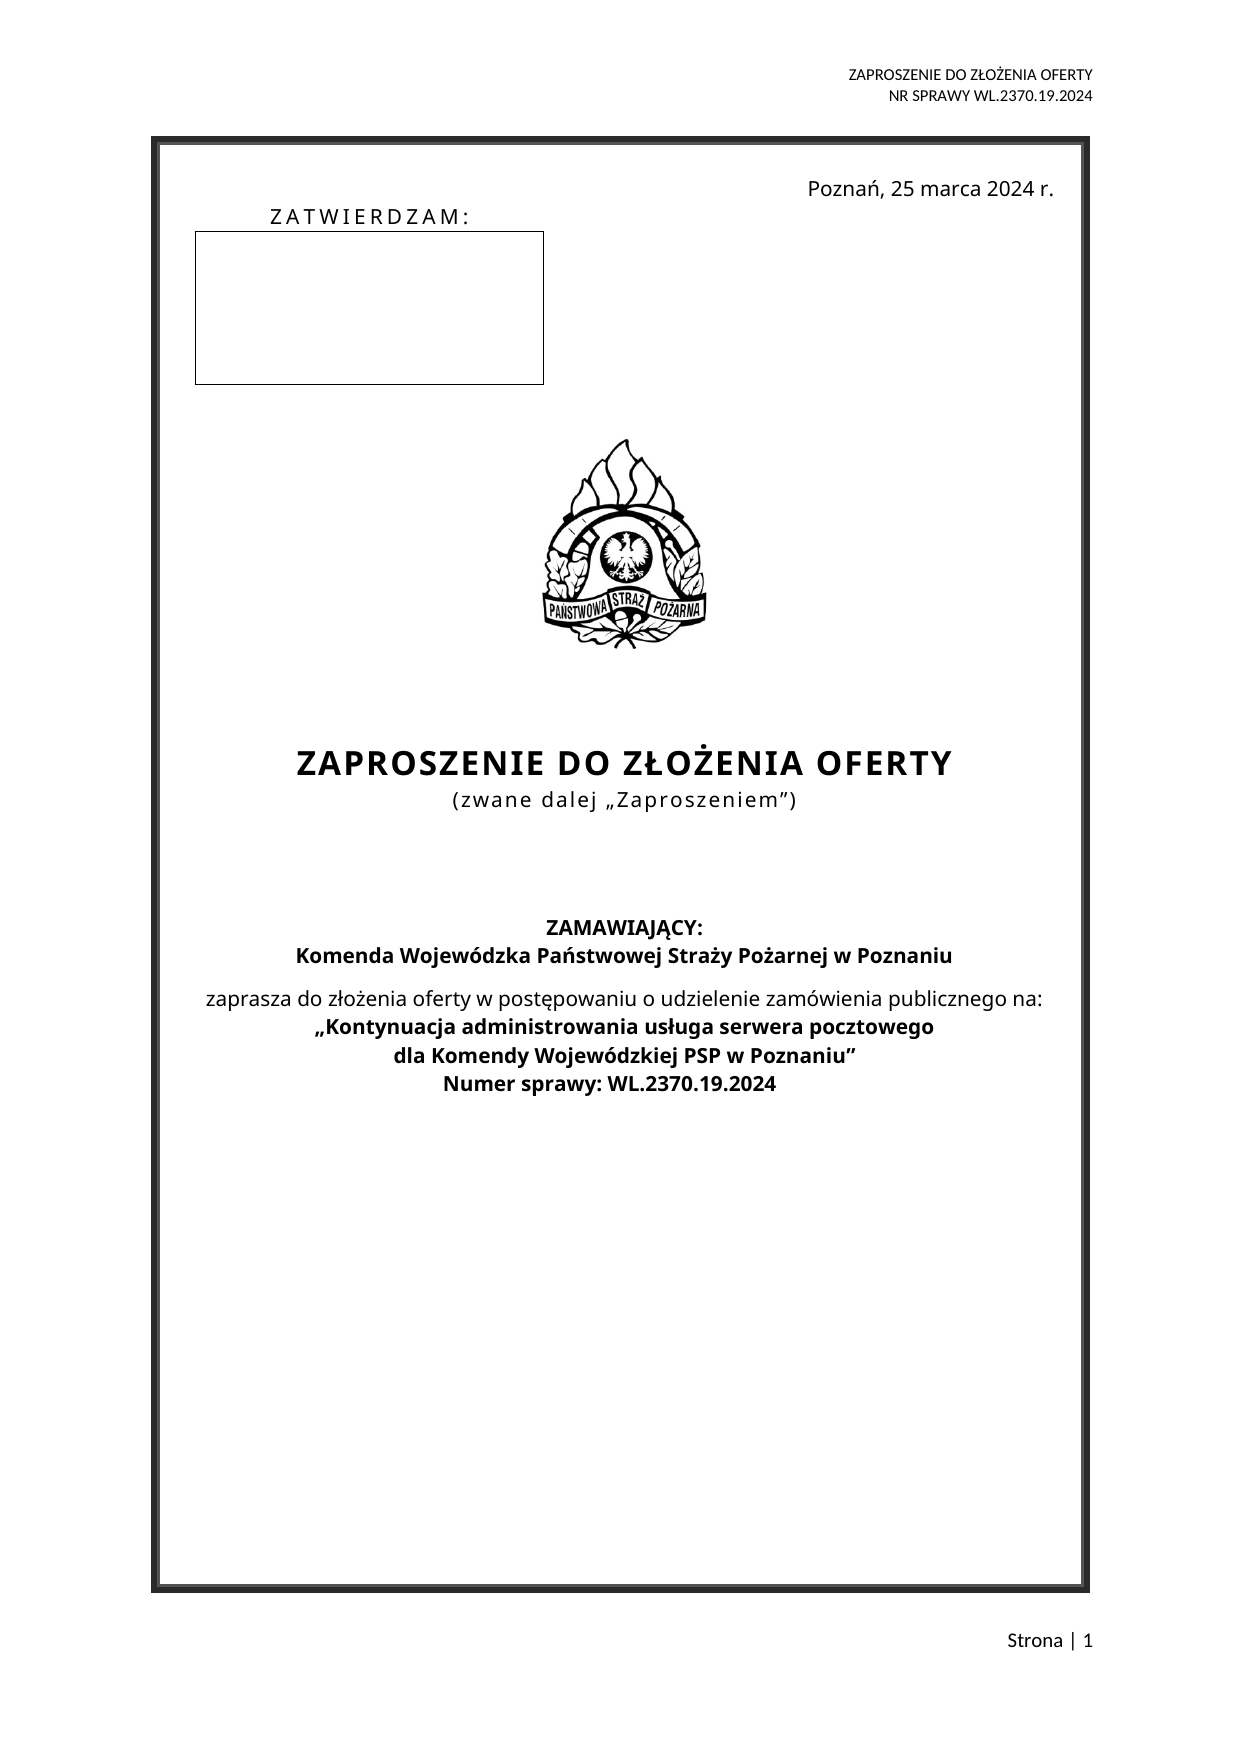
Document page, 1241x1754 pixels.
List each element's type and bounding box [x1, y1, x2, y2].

table_header [160, 145, 1081, 1584]
picture [542, 439, 707, 649]
